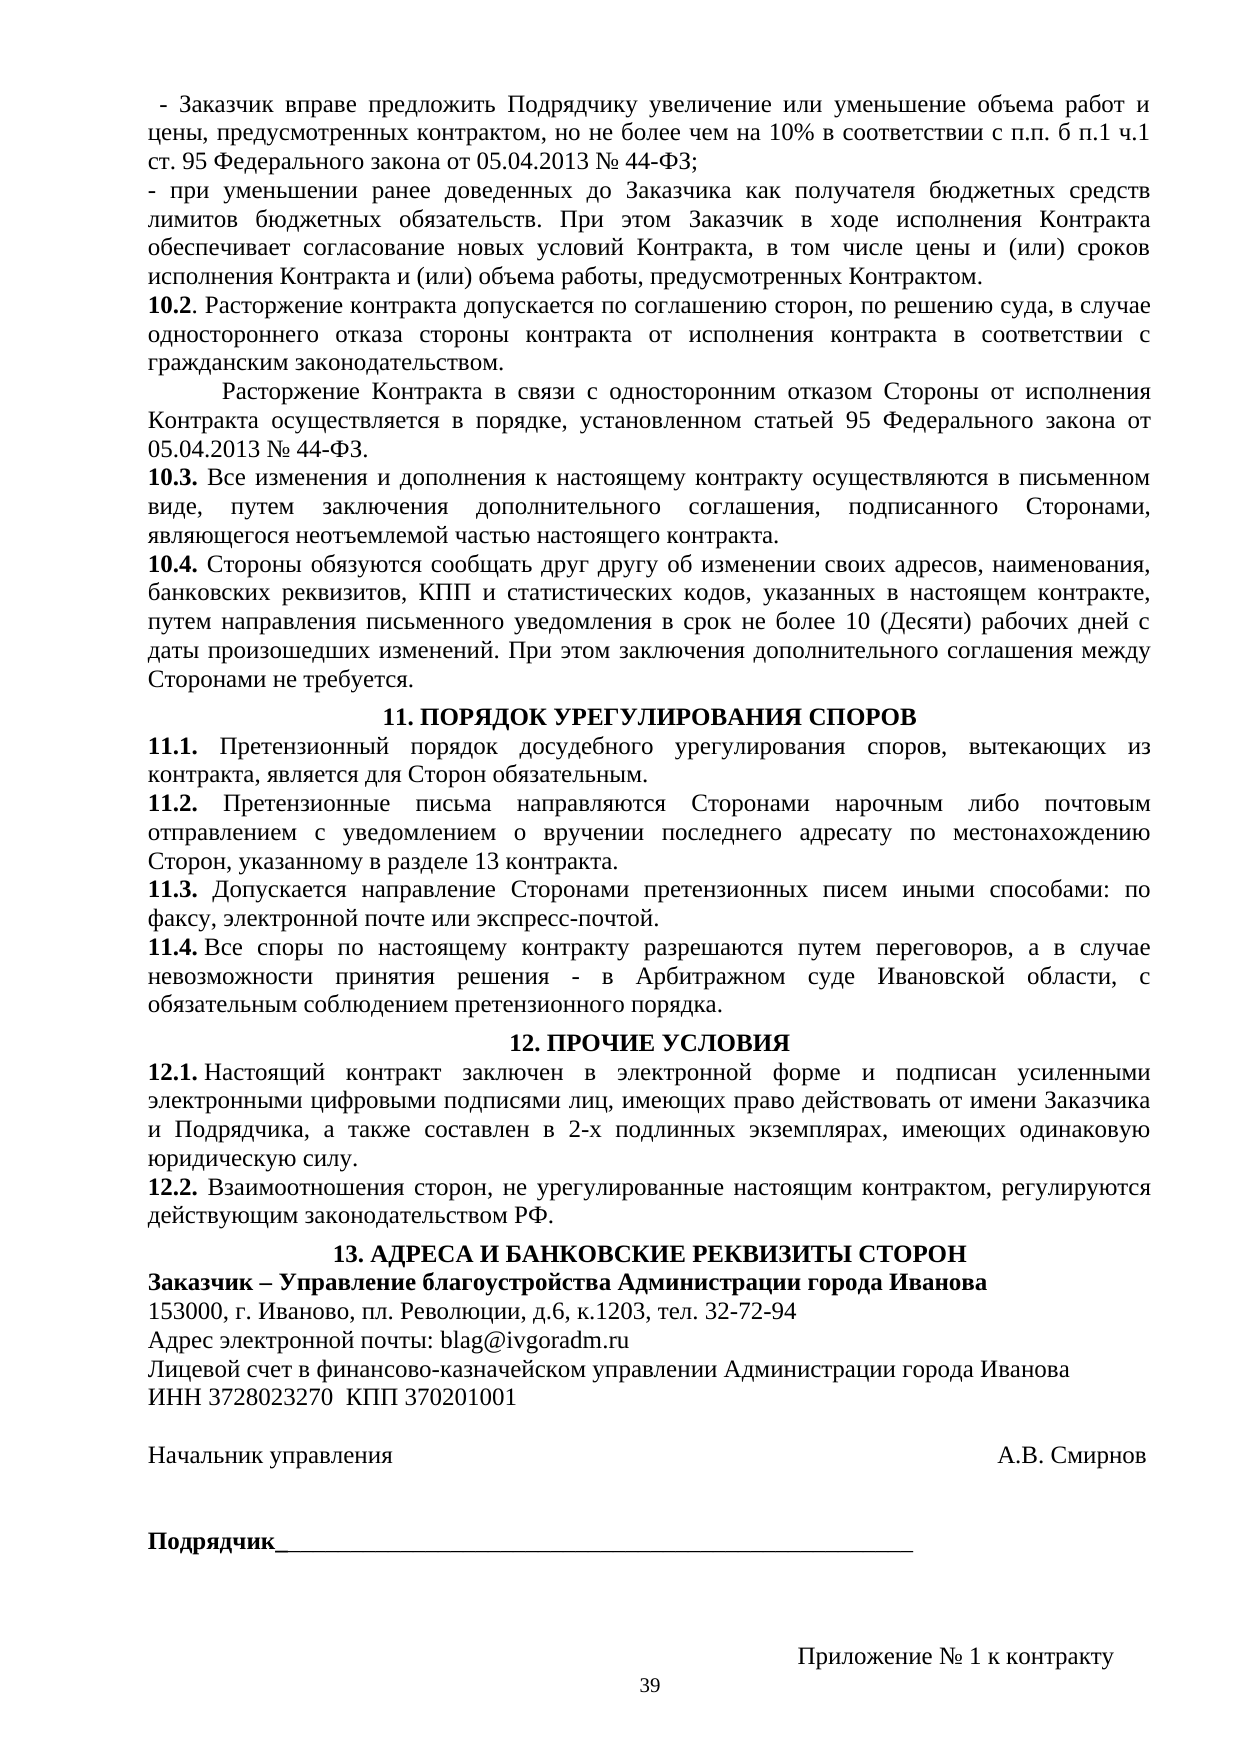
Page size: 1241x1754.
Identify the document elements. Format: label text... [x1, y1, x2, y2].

text 12.1. Настоящий контракт заключен в электронной форме и подписан усиленными электронными цифровыми подписями лиц, имеющих право действовать от имени Заказчика и Подрядчика, а также составлен в 2-х подлинных экземплярах, имеющих одинаковую юридическую силу. [148, 1057, 1152, 1172]
text 11.2. Претензионные письма направляются Сторонами нарочным либо почтовым отправлением с уведомлением о вручении последнего адресату по местонахождению Сторон, указанному в разделе 13 контракта. [148, 788, 1152, 874]
text 13. АДРЕСА И БАНКОВСКИЕ РЕКВИЗИТЫ СТОРОН [148, 1239, 1152, 1267]
text Подрядчик___________________________________________________ [148, 1526, 1152, 1555]
text 11.1. Претензионный порядок досудебного урегулирования споров, вытекающих из контракта, является для Сторон обязательным. [148, 731, 1152, 788]
text Расторжение Контракта в связи с односторонним отказом Стороны от исполнения Контракта осуществляется в порядке, установленном статьей 95 Федерального закона от 05.04.2013 № 44-ФЗ. [148, 376, 1152, 462]
text ИНН 3728023270 КПП 370201001 [148, 1382, 1152, 1411]
text 10.4. Стороны обязуются сообщать друг другу об изменении своих адресов, наименования, банковских реквизитов, КПП и статистических кодов, указанных в настоящем контракте, путем направления письменного уведомления в срок не более 10 (Десяти) рабочих дней с даты произошедших изменений. При этом заключения дополнительного соглашения между Сторонами не требуется. [148, 549, 1152, 692]
text - при уменьшении ранее доведенных до Заказчика как получателя бюджетных средств лимитов бюджетных обязательств. При этом Заказчик в ходе исполнения Контракта обеспечивает согласование новых условий Контракта, в том числе цены и (или) сроков исполнения Контракта и (или) объема работы, предусмотренных Контрактом. [148, 175, 1152, 290]
text Адрес электронной почты: blag@ivgoradm.ru [148, 1325, 1152, 1354]
text 10.3. Все изменения и дополнения к настоящему контракту осуществляются в письменном виде, путем заключения дополнительного соглашения, подписанного Сторонами, являющегося неотъемлемой частью настоящего контракта. [148, 462, 1152, 549]
text 11. ПОРЯДОК УРЕГУЛИРОВАНИЯ СПОРОВ [148, 702, 1152, 731]
text 12.2. Взаимоотношения сторон, не урегулированные настоящим контрактом, регулируются действующим законодательством РФ. [148, 1172, 1152, 1229]
text 11.3. Допускается направление Сторонами претензионных писем иными способами: по факсу, электронной почте или экспресс-почтой. [148, 874, 1152, 932]
text Начальник управления А.В. Смирнов [148, 1440, 1152, 1469]
text 10.2. Расторжение контракта допускается по соглашению сторон, по решению суда, в случае одностороннего отказа стороны контракта от исполнения контракта в соответствии с гражданским законодательством. [148, 290, 1152, 376]
text Заказчик – Управление благоустройства Администрации города Иванова [148, 1267, 1152, 1296]
text 11.4. Все споры по настоящему контракту разрешаются путем переговоров, а в случае невозможности принятия решения - в Арбитражном суде Ивановской области, с обязательным соблюдением претензионного порядка. [148, 932, 1152, 1018]
text Лицевой счет в финансово-казначейском управлении Администрации города Иванова [148, 1354, 1152, 1382]
text Приложение № 1 к контракту [797, 1641, 1152, 1670]
text - Заказчик вправе предложить Подрядчику увеличение или уменьшение объема работ и цены, предусмотренных контрактом, но не более чем на 10% в соответствии с п.п. б п.1 ч.1 ст. 95 Федерального закона от 05.04.2013 № 44-ФЗ; [148, 89, 1152, 175]
text 153000, г. Иваново, пл. Революции, д.6, к.1203, тел. 32-72-94 [148, 1296, 1152, 1325]
text 12. ПРОЧИЕ УСЛОВИЯ [148, 1028, 1152, 1057]
